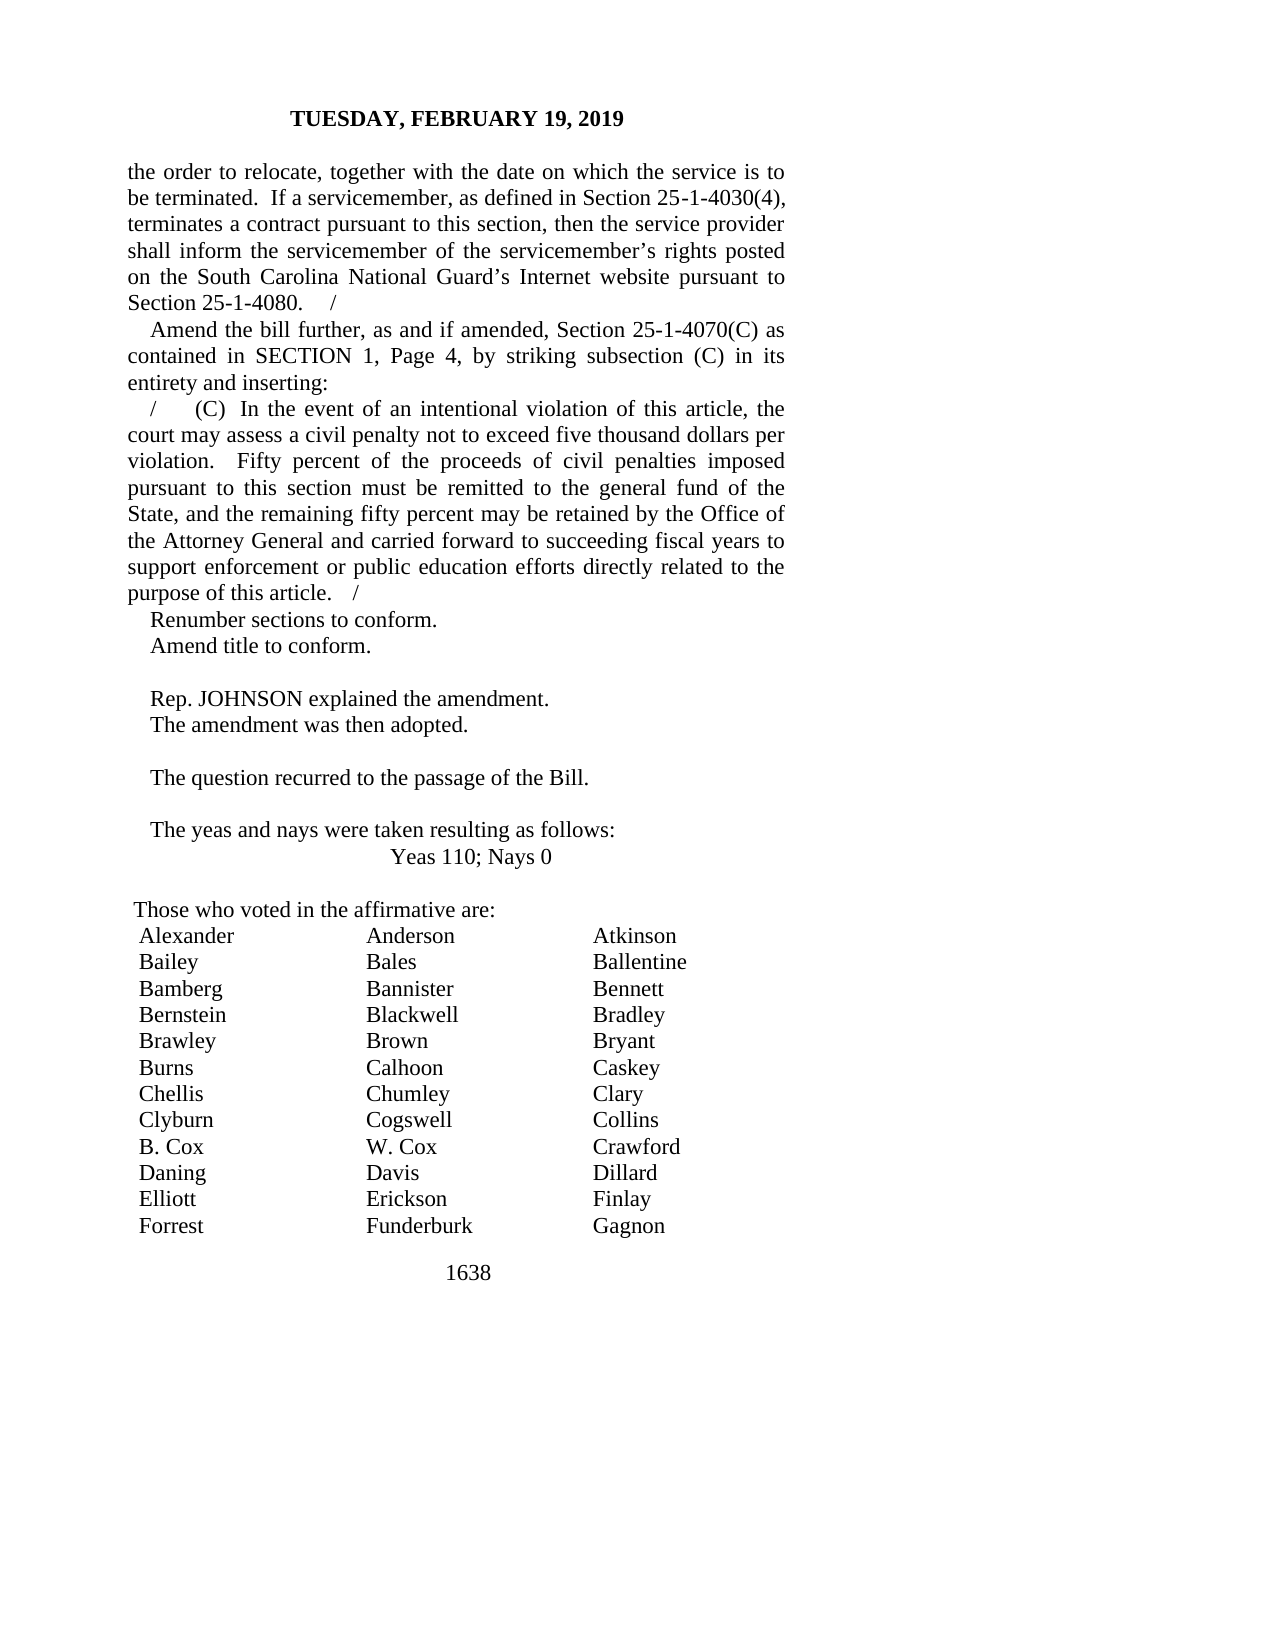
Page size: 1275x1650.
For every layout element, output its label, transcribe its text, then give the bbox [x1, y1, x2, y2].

table_cell Bamberg [128, 975, 354, 1001]
table_cell Calhoon [355, 1054, 581, 1080]
table_cell Burns [128, 1054, 354, 1080]
text / (C) In the event of an intentional violation of this article, the court may assess a civil penalty not to exceed five thousand dollars per violation. Fifty percent of the proceeds of civil penalties imposed pursuant to this section must be remitted to the general fund of the State, and the remaining fifty percent may be retained by the Office of the Attorney General and carried forward to succeeding fiscal years to support enforcement or public education efforts directly related to the purpose of this article. / [127, 395, 786, 606]
table_cell Bailey [128, 948, 354, 975]
table_cell Bernstein [128, 1001, 354, 1027]
text Amend title to conform. [127, 632, 786, 658]
table_cell Clary [581, 1080, 808, 1106]
table_cell Brown [355, 1028, 581, 1054]
text Amend the bill further, as and if amended, Section 25-1-4070(C) as contained in SECTION 1, Page 4, by striking subsection (C) in its entirety and inserting: [127, 316, 786, 395]
table_cell Erickson [355, 1186, 581, 1212]
table_cell Caskey [581, 1054, 808, 1080]
text Renumber sections to conform. [127, 606, 786, 632]
text The yeas and nays were taken resulting as follows: [127, 817, 786, 843]
table_header Alexander [128, 922, 354, 948]
table_cell Finlay [581, 1186, 808, 1212]
table_cell Dillard [581, 1159, 808, 1186]
table_cell Blackwell [355, 1001, 581, 1027]
table_cell Davis [355, 1159, 581, 1186]
table_cell Daning [128, 1159, 354, 1186]
table_cell Collins [581, 1106, 808, 1133]
table_cell Chellis [128, 1080, 354, 1106]
text Yeas 110; Nays 0 [127, 843, 786, 869]
table_cell B. Cox [128, 1133, 354, 1159]
table_cell Clyburn [128, 1106, 354, 1133]
table_cell Bennett [581, 975, 808, 1001]
table_cell Ballentine [581, 948, 808, 975]
table_cell Crawford [581, 1133, 808, 1159]
table_cell Cogswell [355, 1106, 581, 1133]
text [127, 158, 786, 316]
table_cell Chumley [355, 1080, 581, 1106]
table_cell Bales [355, 948, 581, 975]
text Those who voted in the affirmative are: [127, 896, 786, 922]
table_cell Elliott [128, 1186, 354, 1212]
text Rep. JOHNSON explained the amendment. [127, 685, 786, 711]
table_cell Funderburk [355, 1212, 581, 1238]
table_cell Gagnon [581, 1212, 808, 1238]
table_cell W. Cox [355, 1133, 581, 1159]
table_cell Bradley [581, 1001, 808, 1027]
table_cell Bannister [355, 975, 581, 1001]
table_cell Bryant [581, 1028, 808, 1054]
table_cell Forrest [128, 1212, 354, 1238]
table_header Atkinson [581, 922, 808, 948]
table_header Anderson [355, 922, 581, 948]
text The amendment was then adopted. [127, 711, 786, 737]
table_cell Brawley [128, 1028, 354, 1054]
text The question recurred to the passage of the Bill. [127, 764, 786, 790]
